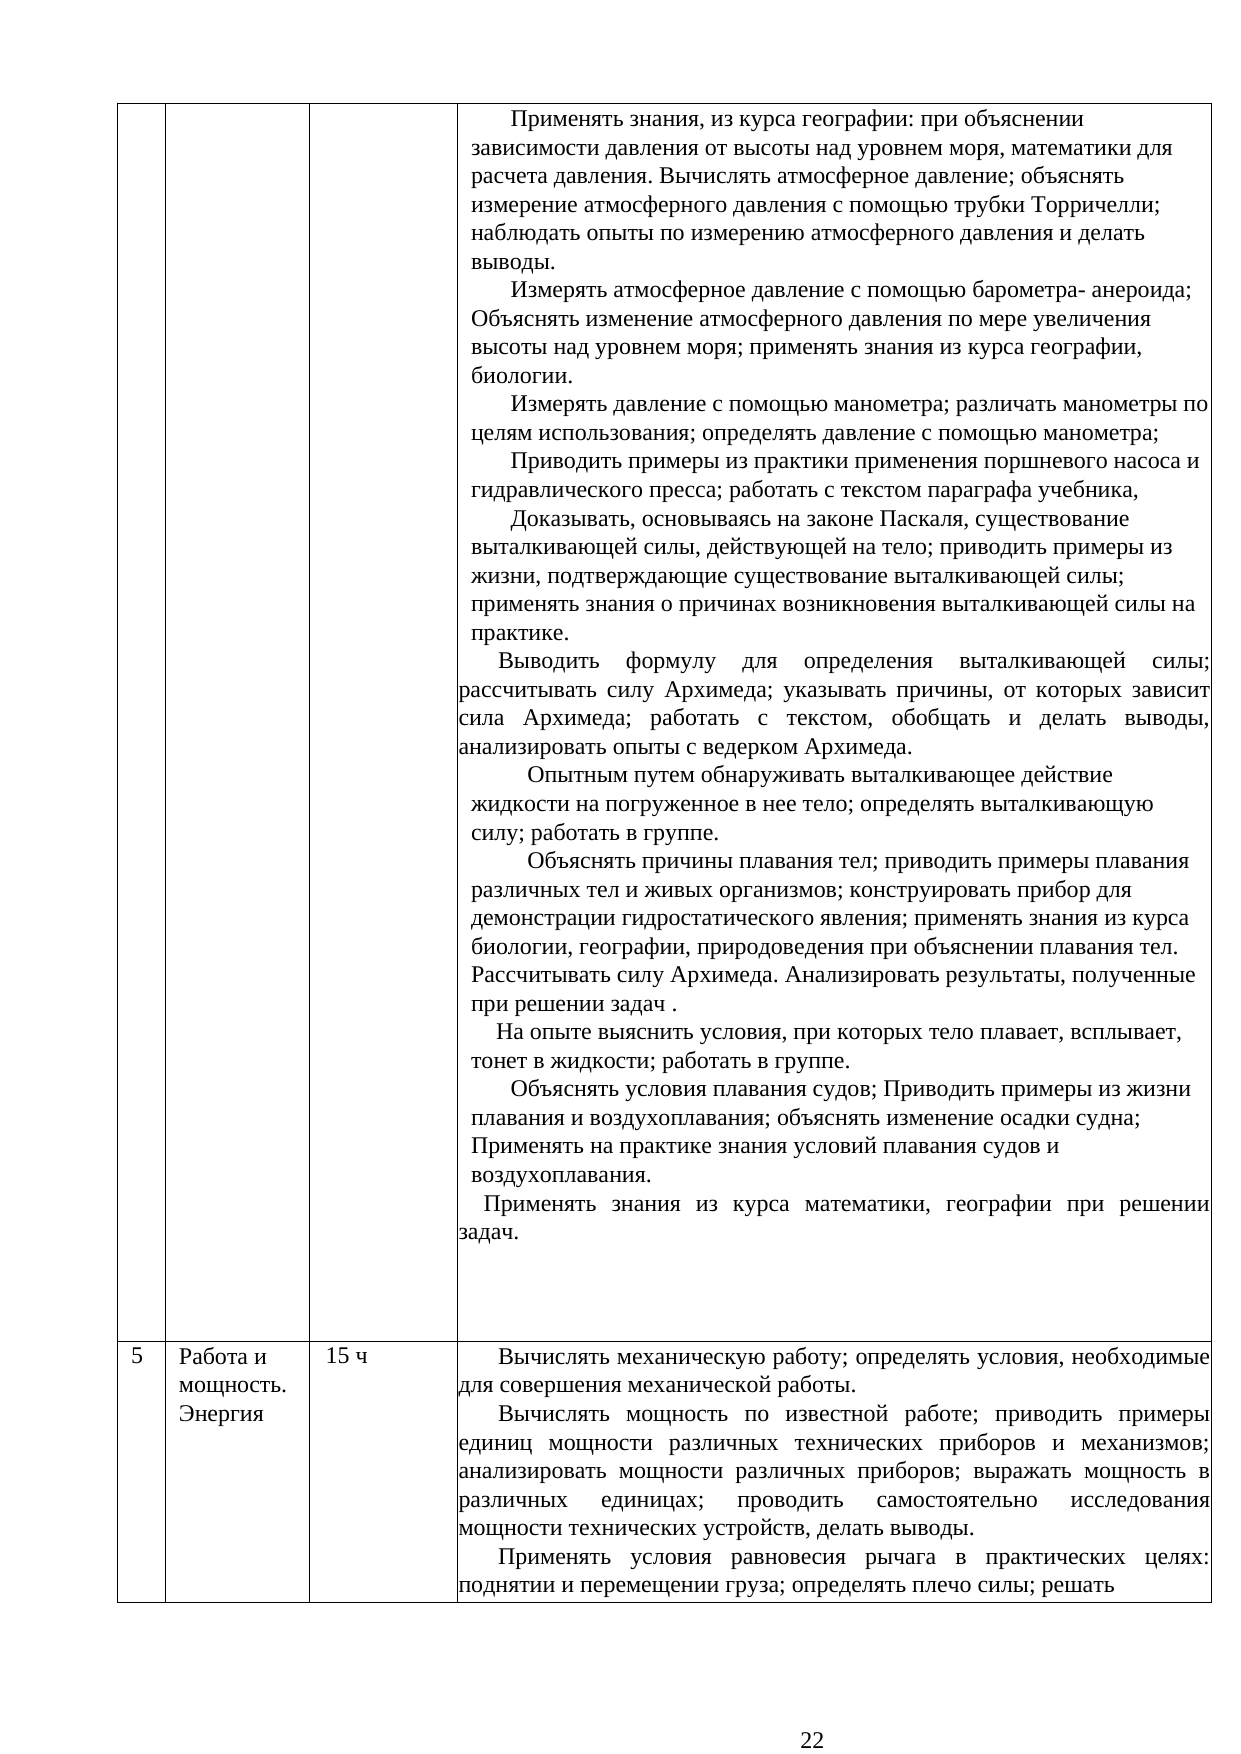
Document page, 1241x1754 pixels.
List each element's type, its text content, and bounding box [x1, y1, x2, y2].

table_cell 5 [118, 1342, 165, 1602]
table_header [118, 104, 165, 1341]
table_header [166, 104, 309, 1341]
table_cell Работа и мощность. Энергия [166, 1342, 309, 1602]
table_cell 15 ч [310, 1342, 457, 1602]
table_header [310, 104, 457, 1341]
table_header Применять знания, из курса географии: при объяснении зависимости давления от высоты над уровнем моря, математики для расчета давления. Вычислять атмосферное давление; объяснять измерение атмосферного давления с помощью трубки Торричелли; наблюдать опыты по измерению атмосферного давления и делать выводы. Измерять атмосферное давление с помощью барометра- анероида; Объяснять изменение атмосферного давления по мере увеличения высоты над уровнем моря; применять знания из курса географии, биологии. Измерять давление с помощью манометра; различать манометры по целям использования; определять давление с помощью манометра; Приводить примеры из практики применения поршневого насоса и гидравлического пресса; работать с текстом параграфа учебника, Доказывать, основываясь на законе Паскаля, существование выталкивающей силы, действующей на тело; приводить примеры из жизни, подтверждающие существование выталкивающей силы; применять знания о причинах возникновения выталкивающей силы на практике. Выводить формулу для определения выталкивающей силы; рассчитывать силу Архимеда; указывать причины, от которых зависит сила Архимеда; работать с текстом, обобщать и делать выводы, анализировать опыты с ведерком Архимеда. Опытным путем обнаруживать выталкивающее действие жидкости на погруженное в нее тело; определять выталкивающую силу; работать в группе. Объяснять причины плавания тел; приводить примеры плавания различных тел и живых организмов; конструировать прибор для демонстрации гидростатического явления; применять знания из курса биологии, географии, природоведения при объяснении плавания тел. Рассчитывать силу Архимеда. Анализировать результаты, полученные при решении задач . На опыте выяснить условия, при которых тело плавает, всплывает, тонет в жидкости; работать в группе. Объяснять условия плавания судов; Приводить примеры из жизни плавания и воздухоплавания; объяснять изменение осадки судна; Применять на практике знания условий плавания судов и воздухоплавания. Применять знания из курса математики, географии при решении задач. [458, 104, 1211, 1341]
table_cell Вычислять механическую работу; определять условия, необходимые для совершения механической работы. Вычислять мощность по известной работе; приводить примеры единиц мощности различных технических приборов и механизмов; анализировать мощности различных приборов; выражать мощность в различных единицах; проводить самостоятельно исследования мощности технических устройств, делать выводы. Применять условия равновесия рычага в практических целях: поднятии и перемещении груза; определять плечо силы; решать [458, 1342, 1211, 1602]
